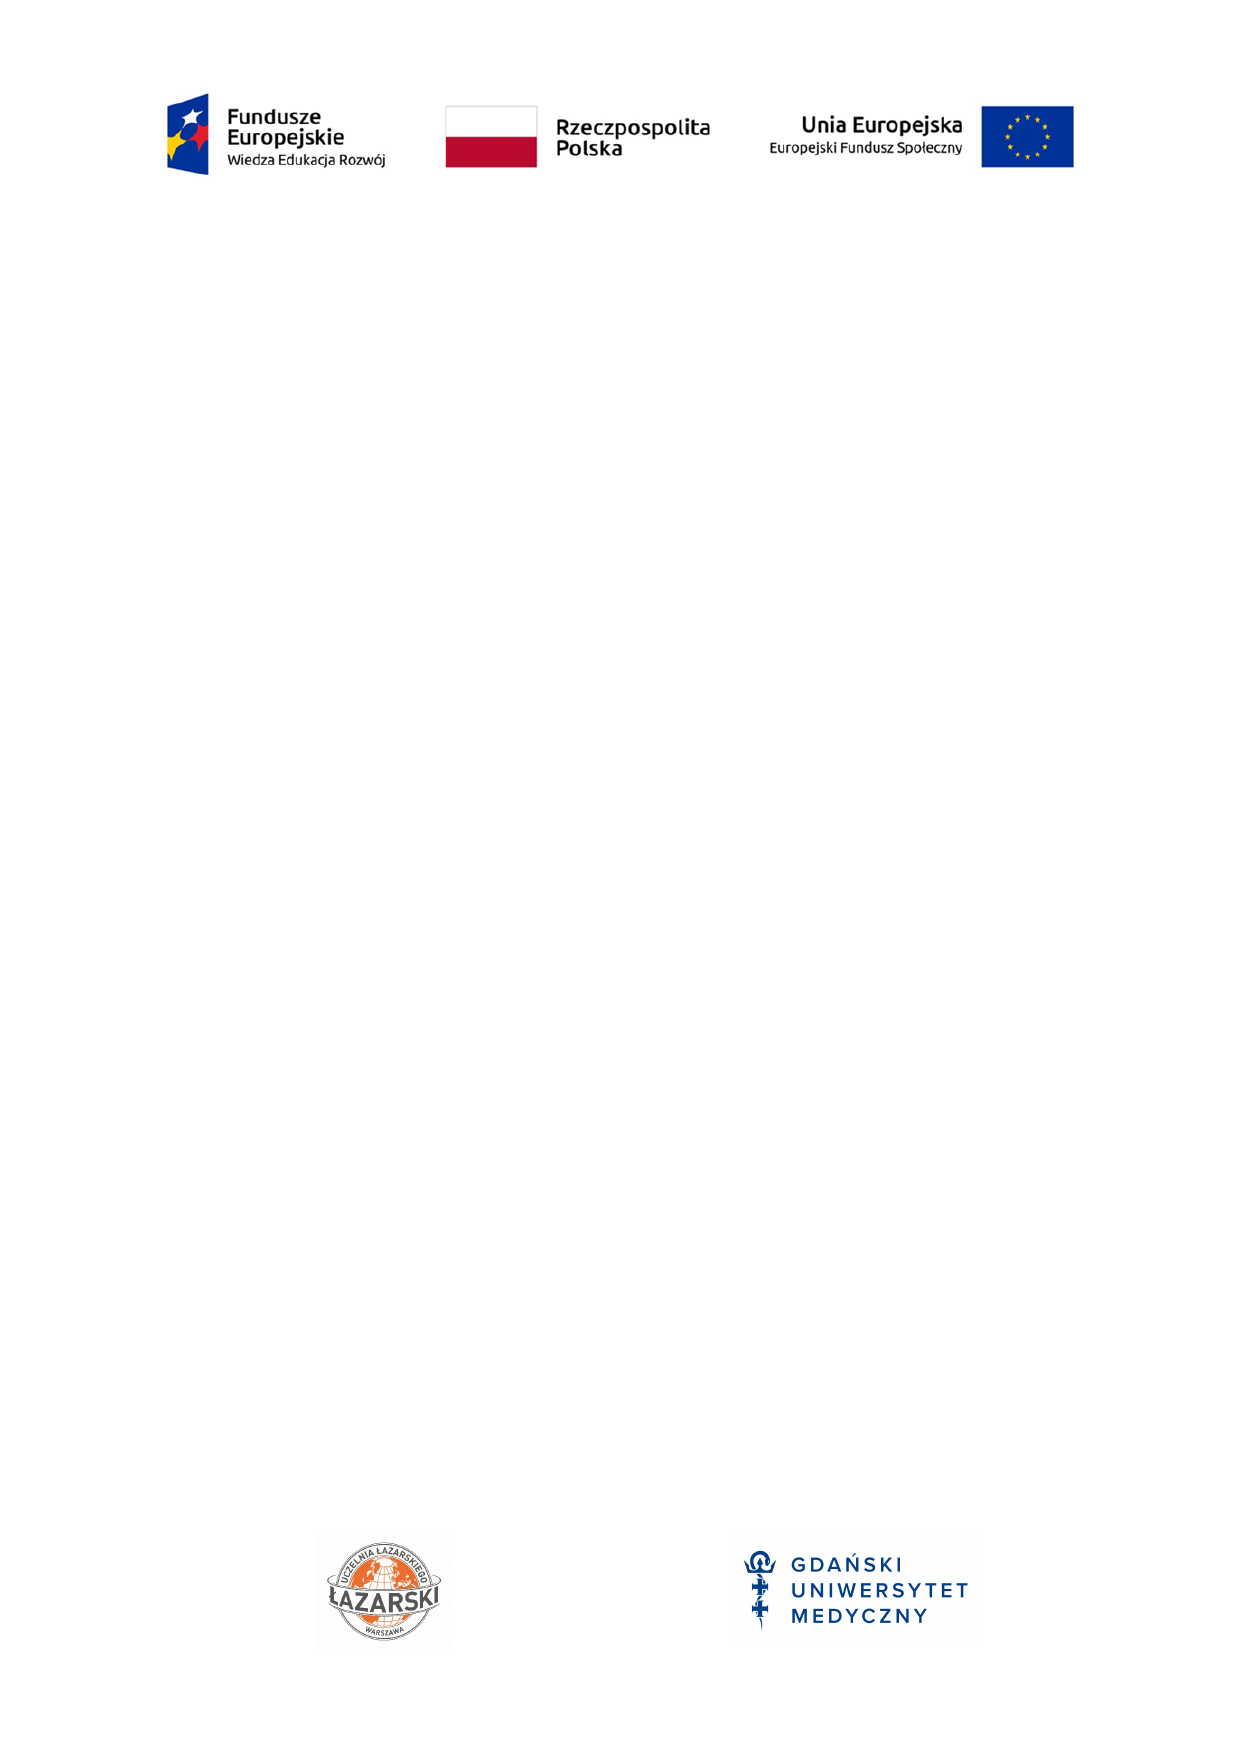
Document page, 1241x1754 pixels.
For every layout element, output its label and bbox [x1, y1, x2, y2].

picture [315, 1530, 452, 1653]
picture [147, 73, 1093, 195]
picture [727, 1535, 984, 1648]
